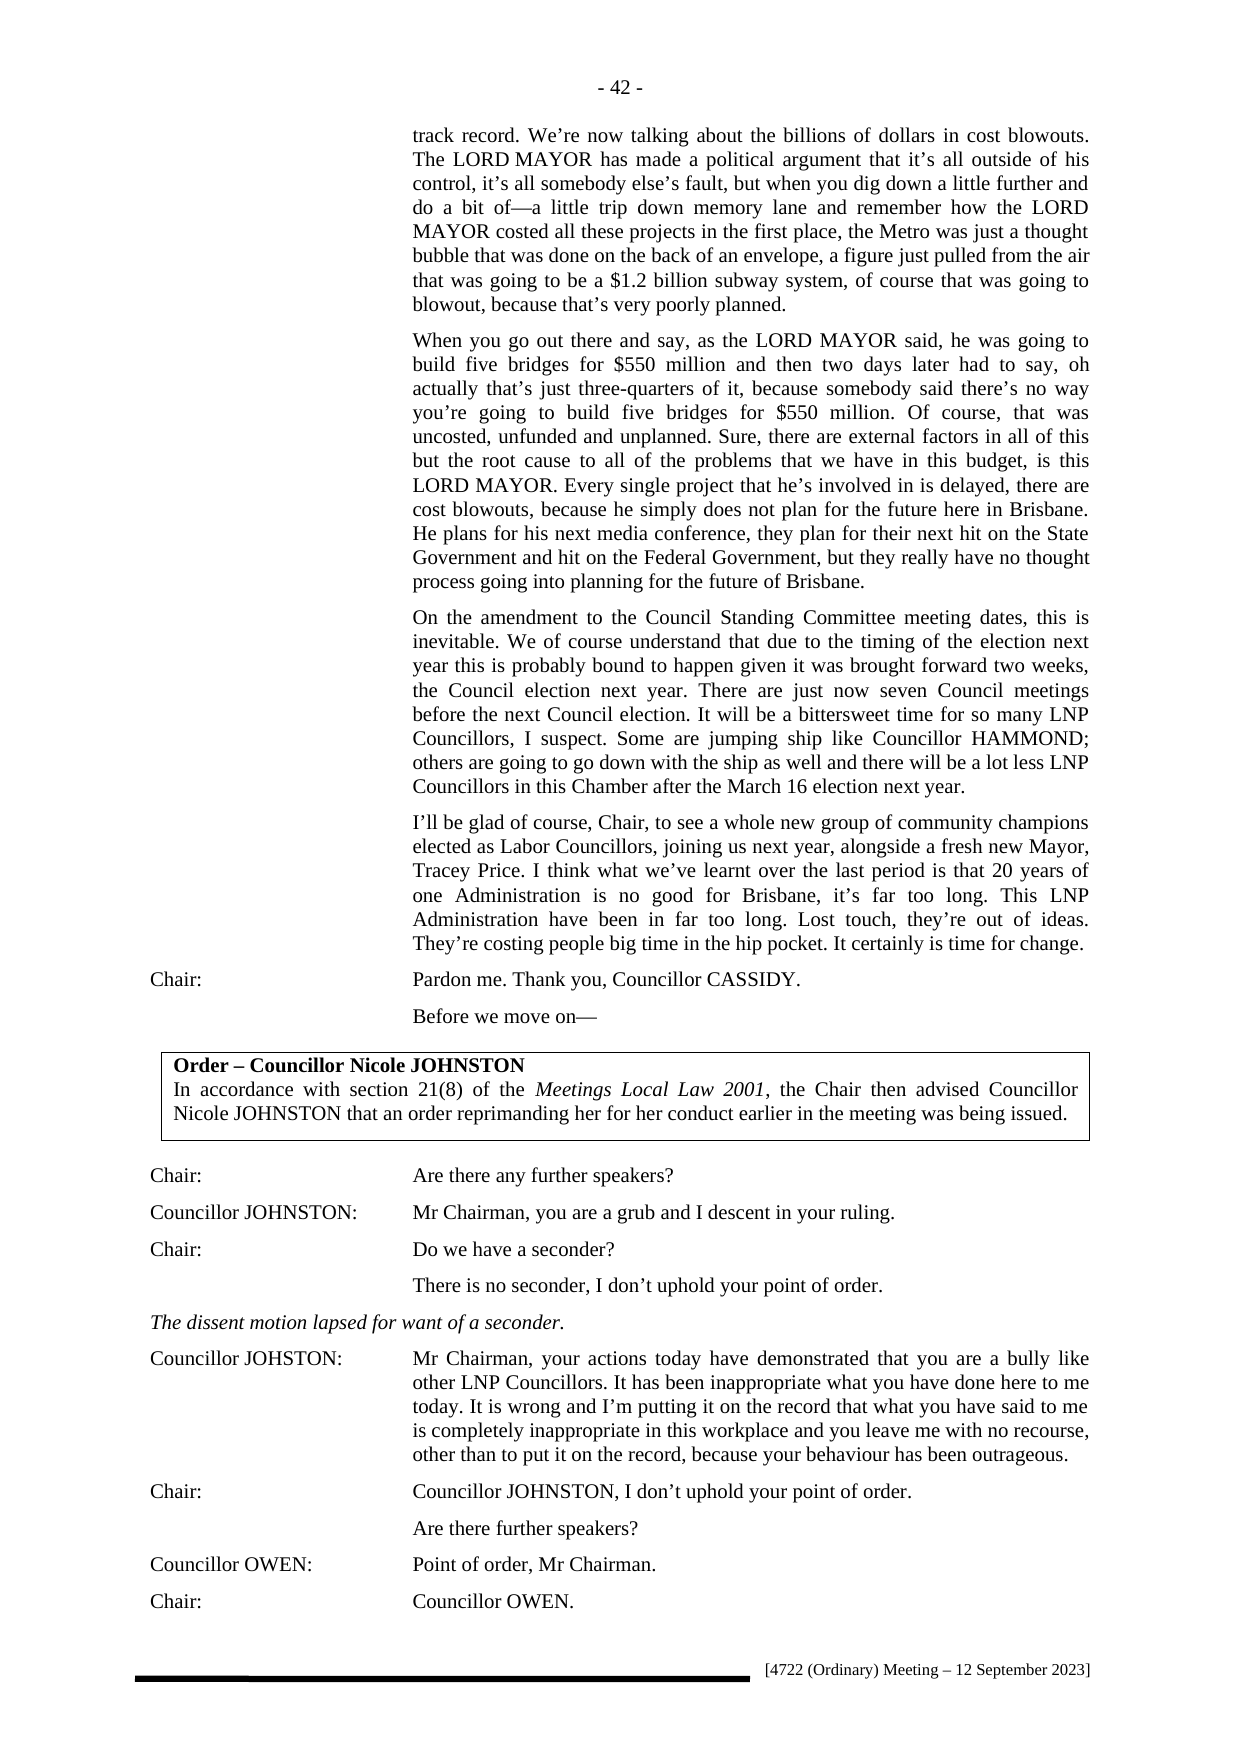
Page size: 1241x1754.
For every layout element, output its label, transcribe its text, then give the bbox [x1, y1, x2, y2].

text Councillor OWEN: Point of order, Mr Chairman. [150, 1552, 1090, 1576]
text On the amendment to the Council Standing Committee meeting dates, this is inevitable. We of course understand that due to the timing of the election next year this is probably bound to happen given it was brought forward two weeks, the Council election next year. There are just now seven Council meetings before the next Council election. It will be a bittersweet time for so many LNP Councillors, I suspect. Some are jumping ship like Councillor HAMMOND; others are going to go down with the ship as well and there will be a lot less LNP Councillors in this Chamber after the March 16 election next year. [412, 605, 1090, 798]
text The dissent motion lapsed for want of a seconder. [150, 1309, 1090, 1334]
table_header Order – Councillor Nicole JOHNSTON In accordance with section 21(8) of the Meetings Local Law 2001, the Chair then advised Councillor Nicole JOHNSTON that an order reprimanding her for her conduct earlier in the meeting was being issued. [162, 1053, 1089, 1140]
text Chair: Councillor OWEN. [150, 1589, 1090, 1613]
text Chair: Councillor JOHNSTON, I don’t uphold your point of order. [150, 1479, 1090, 1503]
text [412, 123, 1090, 316]
text Chair: Do we have a seconder? [150, 1236, 1090, 1261]
text Councillor JOHSTON: Mr Chairman, your actions today have demonstrated that you are a bully like other LNP Councillors. It has been inappropriate what you have done here to me today. It is wrong and I’m putting it on the record that what you have said to me is completely inappropriate in this workplace and you leave me with no recourse, other than to put it on the record, because your behaviour has been outrageous. [150, 1346, 1090, 1466]
text I’ll be glad of course, Chair, to see a whole new group of community champions elected as Labor Councillors, joining us next year, alongside a fresh new Mayor, Tracey Price. I think what we’ve learnt over the last period is that 20 years of one Administration is no good for Brisbane, it’s far too long. This LNP Administration have been in far too long. Lost touch, they’re out of ideas. They’re costing people big time in the hip pocket. It certainly is time for change. [412, 810, 1090, 955]
text Chair: Are there any further speakers? [150, 1163, 1090, 1187]
text When you go out there and say, as the LORD MAYOR said, he was going to build five bridges for $550 million and then two days later had to say, oh actually that’s just three-quarters of it, because somebody said there’s no way you’re going to build five bridges for $550 million. Of course, that was uncosted, unfunded and unplanned. Sure, there are external factors in all of this but the root cause to all of the problems that we have in this budget, is this LORD MAYOR. Every single project that he’s involved in is delayed, there are cost blowouts, because he simply does not plan for the future here in Brisbane. He plans for his next media conference, they plan for their next hit on the State Government and hit on the Federal Government, but they really have no thought process going into planning for the future of Brisbane. [412, 328, 1090, 593]
text Before we move on— [150, 1004, 1090, 1028]
text There is no seconder, I don’t uphold your point of order. [150, 1273, 1090, 1297]
text Are there further speakers? [150, 1516, 1090, 1539]
text Chair: Pardon me. Thank you, Councillor CASSIDY. [150, 967, 1090, 991]
text Councillor JOHNSTON: Mr Chairman, you are a grub and I descent in your ruling. [150, 1200, 1090, 1224]
